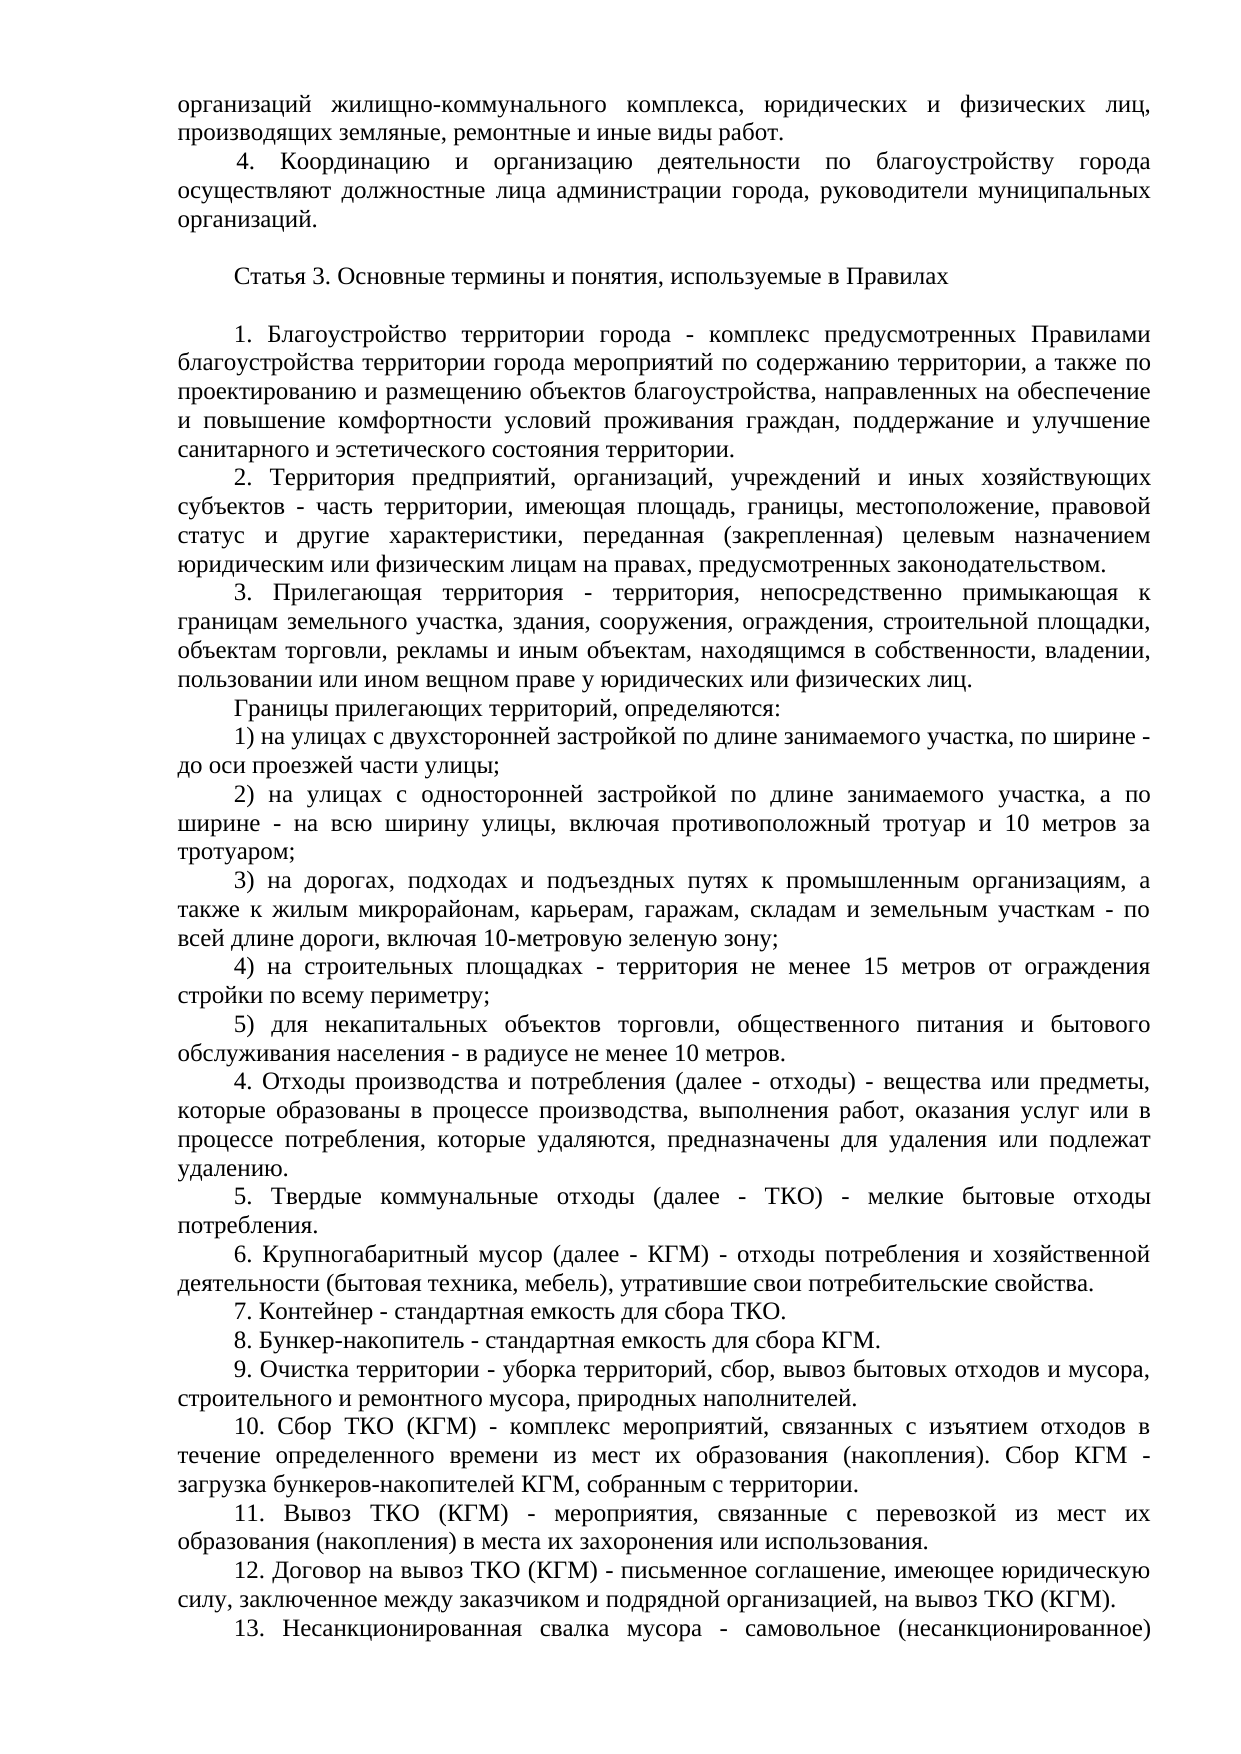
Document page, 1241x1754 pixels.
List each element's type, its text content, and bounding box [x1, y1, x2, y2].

text 4. Отходы производства и потребления (далее - отходы) - вещества или предметы, которые образованы в процессе производства, выполнения работ, оказания услуг или в процессе потребления, которые удаляются, предназначены для удаления или подлежат удалению. [177, 1066, 1152, 1181]
text 2. Территория предприятий, организаций, учреждений и иных хозяйствующих субъектов - часть территории, имеющая площадь, границы, местоположение, правовой статус и другие характеристики, переданная (закрепленная) целевым назначением юридическим или физическим лицам на правах, предусмотренных законодательством. [177, 462, 1152, 577]
text 11. Вывоз ТКО (КГМ) - мероприятия, связанные с перевозкой из мест их образования (накопления) в места их захоронения или использования. [177, 1498, 1152, 1555]
text 1) на улицах с двухсторонней застройкой по длине занимаемого участка, по ширине - до оси проезжей части улицы; [177, 721, 1152, 779]
text 3) на дорогах, подходах и подъездных путях к промышленным организациям, а также к жилым микрорайонам, карьерам, гаражам, складам и земельным участкам - по всей длине дороги, включая 10-метровую зеленую зону; [177, 865, 1152, 951]
text 5. Твердые коммунальные отходы (далее - ТКО) - мелкие бытовые отходы потребления. [177, 1181, 1152, 1239]
text Статья 3. Основные термины и понятия, используемые в Правилах [177, 261, 1152, 290]
text 7. Контейнер - стандартная емкость для сбора ТКО. [177, 1296, 1152, 1325]
text 4) на строительных площадках - территория не менее 15 метров от ограждения стройки по всему периметру; [177, 951, 1152, 1009]
text 12. Договор на вывоз ТКО (КГМ) - письменное соглашение, имеющее юридическую силу, заключенное между заказчиком и подрядной организацией, на вывоз ТКО (КГМ). [177, 1555, 1152, 1613]
text 8. Бункер-накопитель - стандартная емкость для сбора КГМ. [177, 1325, 1152, 1354]
text Границы прилегающих территорий, определяются: [177, 693, 1152, 721]
text 3. Прилегающая территория - территория, непосредственно примыкающая к границам земельного участка, здания, сооружения, ограждения, строительной площадки, объектам торговли, рекламы и иным объектам, находящимся в собственности, владении, пользовании или ином вещном праве у юридических или физических лиц. [177, 577, 1152, 693]
text 1. Благоустройство территории города - комплекс предусмотренных Правилами благоустройства территории города мероприятий по содержанию территории, а также по проектированию и размещению объектов благоустройства, направленных на обеспечение и повышение комфортности условий проживания граждан, поддержание и улучшение санитарного и эстетического состояния территории. [177, 319, 1152, 462]
text 2) на улицах с односторонней застройкой по длине занимаемого участка, а по ширине - на всю ширину улицы, включая противоположный тротуар и 10 метров за тротуаром; [177, 779, 1152, 865]
text 9. Очистка территории - уборка территорий, сбор, вывоз бытовых отходов и мусора, строительного и ремонтного мусора, природных наполнителей. [177, 1354, 1152, 1411]
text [177, 89, 1152, 146]
text 4. Координацию и организацию деятельности по благоустройству города осуществляют должностные лица администрации города, руководители муниципальных организаций. [177, 146, 1152, 232]
text 10. Сбор ТКО (КГМ) - комплекс мероприятий, связанных с изъятием отходов в течение определенного времени из мест их образования (накопления). Сбор КГМ - загрузка бункеров-накопителей КГМ, собранным с территории. [177, 1411, 1152, 1498]
text 5) для некапитальных объектов торговли, общественного питания и бытового обслуживания населения - в радиусе не менее 10 метров. [177, 1009, 1152, 1066]
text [177, 1613, 1152, 1641]
text 6. Крупногабаритный мусор (далее - КГМ) - отходы потребления и хозяйственной деятельности (бытовая техника, мебель), утратившие свои потребительские свойства. [177, 1239, 1152, 1296]
